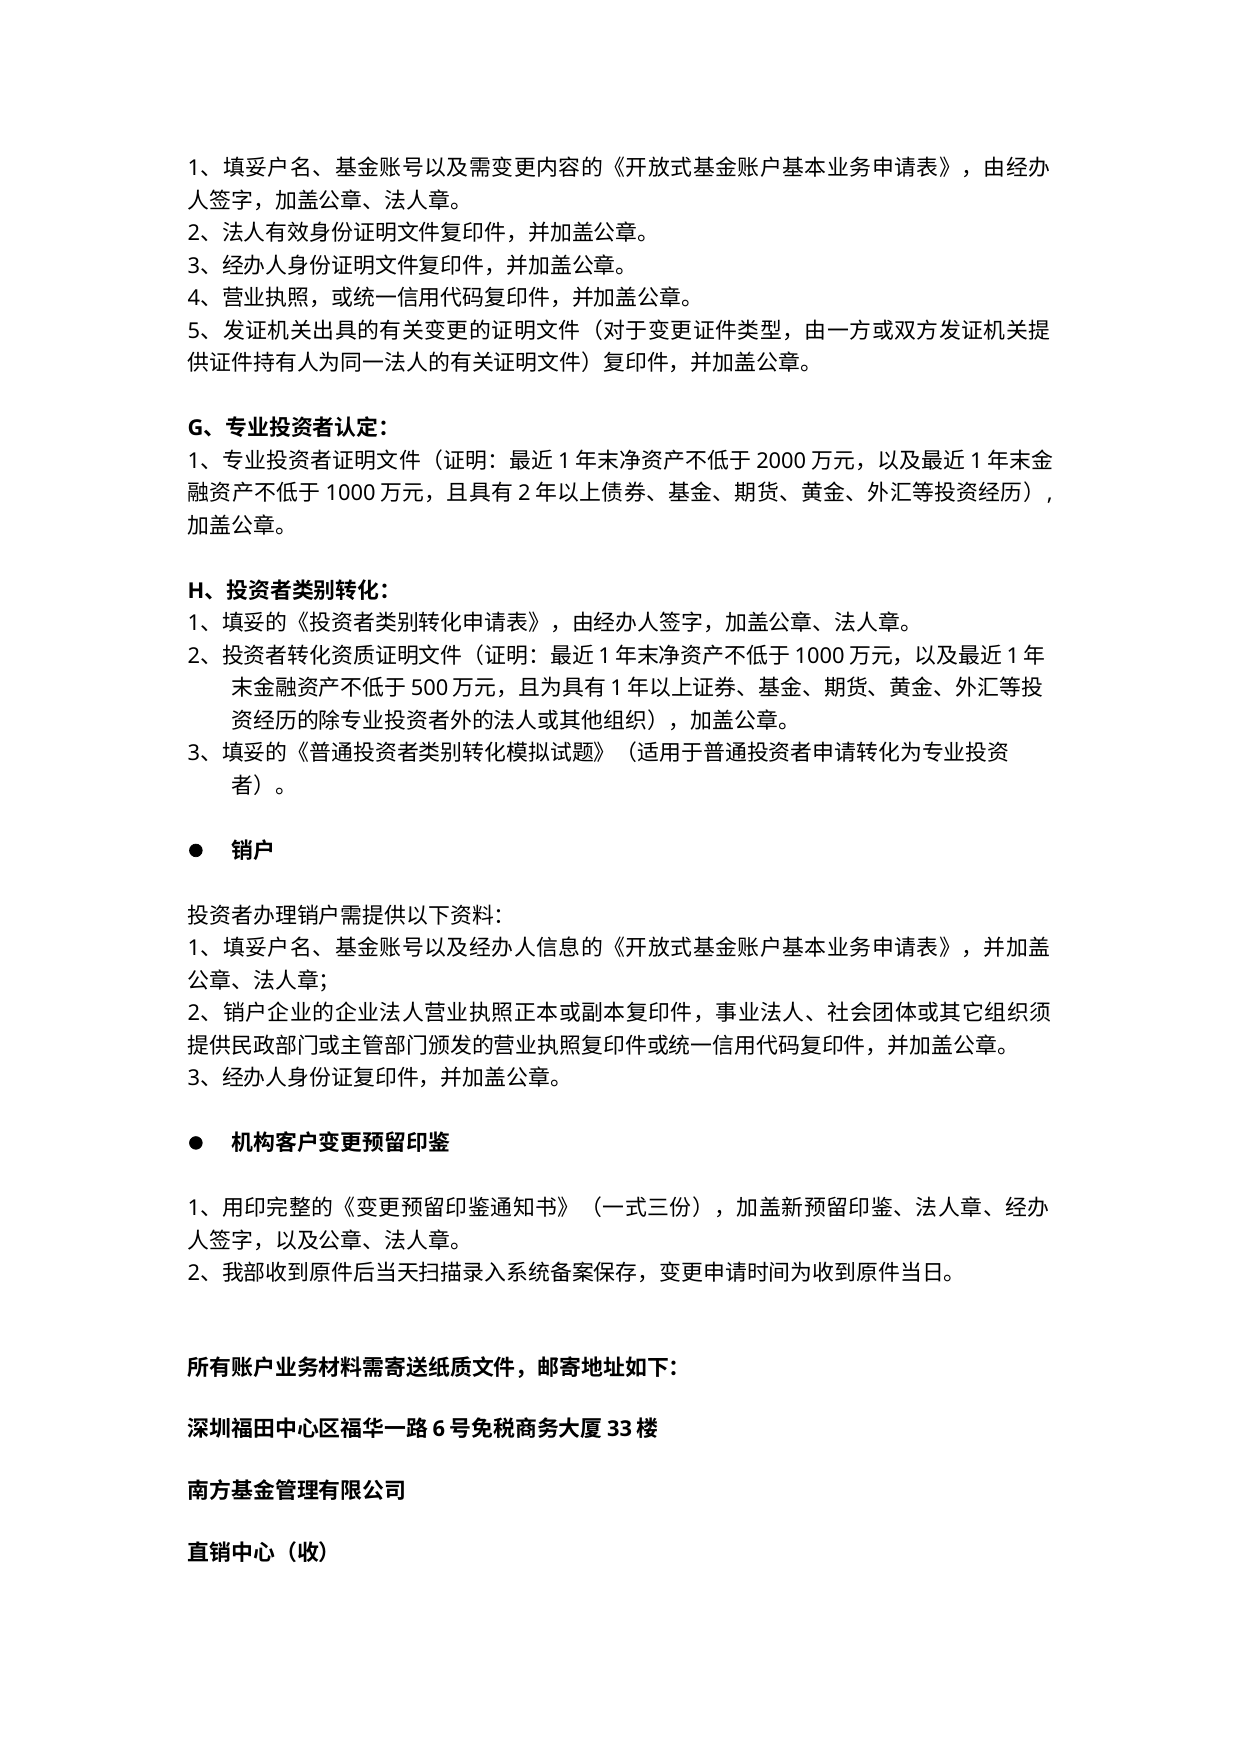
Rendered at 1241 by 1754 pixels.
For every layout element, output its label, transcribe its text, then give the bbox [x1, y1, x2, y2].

text 2、销户企业的企业法人营业执照正本或副本复印件，事业法人、社会团体或其它组织须提供民政部门或主管部门颁发的营业执照复印件或统一信用代码复印件，并加盖公章。 [187, 995, 1053, 1060]
text 所有账户业务材料需寄送纸质文件，邮寄地址如下： [187, 1349, 1053, 1382]
list 用印完整的《变更预留印鉴通知书》（一式三份），加盖新预留印鉴、法人章、经办人签字，以及公章、法人章。 [187, 1190, 1053, 1255]
text 5、发证机关出具的有关变更的证明文件（对于变更证件类型，由一方或双方发证机关提供证件持有人为同一法人的有关证明文件）复印件，并加盖公章。 [187, 312, 1053, 377]
text 1、专业投资者证明文件（证明：最近1年末净资产不低于2000万元，以及最近1年末金融资产不低于1000万元，且具有2年以上债券、基金、期货、黄金、外汇等投资经历）,加盖公章。 [187, 442, 1053, 540]
list 我部收到原件后当天扫描录入系统备案保存，变更申请时间为收到原件当日。 [187, 1255, 1053, 1287]
text 直销中心（收） [187, 1534, 1053, 1567]
text G、专业投资者认定： [187, 410, 1053, 442]
text 投资者办理销户需提供以下资料： [187, 897, 1053, 930]
list 销户 [187, 832, 1053, 865]
text 3、经办人身份证明文件复印件，并加盖公章。 [187, 247, 1053, 280]
text 深圳福田中心区福华一路6号免税商务大厦33楼 [187, 1411, 1053, 1443]
text 4、营业执照，或统一信用代码复印件，并加盖公章。 [187, 280, 1053, 312]
text 1、填妥的《投资者类别转化申请表》，由经办人签字，加盖公章、法人章。 [187, 605, 1053, 637]
text 2、法人有效身份证明文件复印件，并加盖公章。 [187, 215, 1053, 247]
text 3、填妥的《普通投资者类别转化模拟试题》（适用于普通投资者申请转化为专业投资者）。 [187, 735, 1053, 800]
text 1、填妥户名、基金账号以及经办人信息的《开放式基金账户基本业务申请表》，并加盖公章、法人章； [187, 930, 1053, 995]
list 机构客户变更预留印鉴 [187, 1125, 1053, 1157]
text 南方基金管理有限公司 [187, 1472, 1053, 1505]
text H、投资者类别转化： [187, 572, 1053, 605]
text 3、经办人身份证复印件，并加盖公章。 [187, 1060, 1053, 1092]
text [187, 150, 1053, 215]
text 2、投资者转化资质证明文件（证明：最近1年末净资产不低于1000万元，以及最近1年末金融资产不低于500万元，且为具有1年以上证券、基金、期货、黄金、外汇等投资经历的除专业投资者外的法人或其他组织），加盖公章。 [187, 637, 1053, 735]
